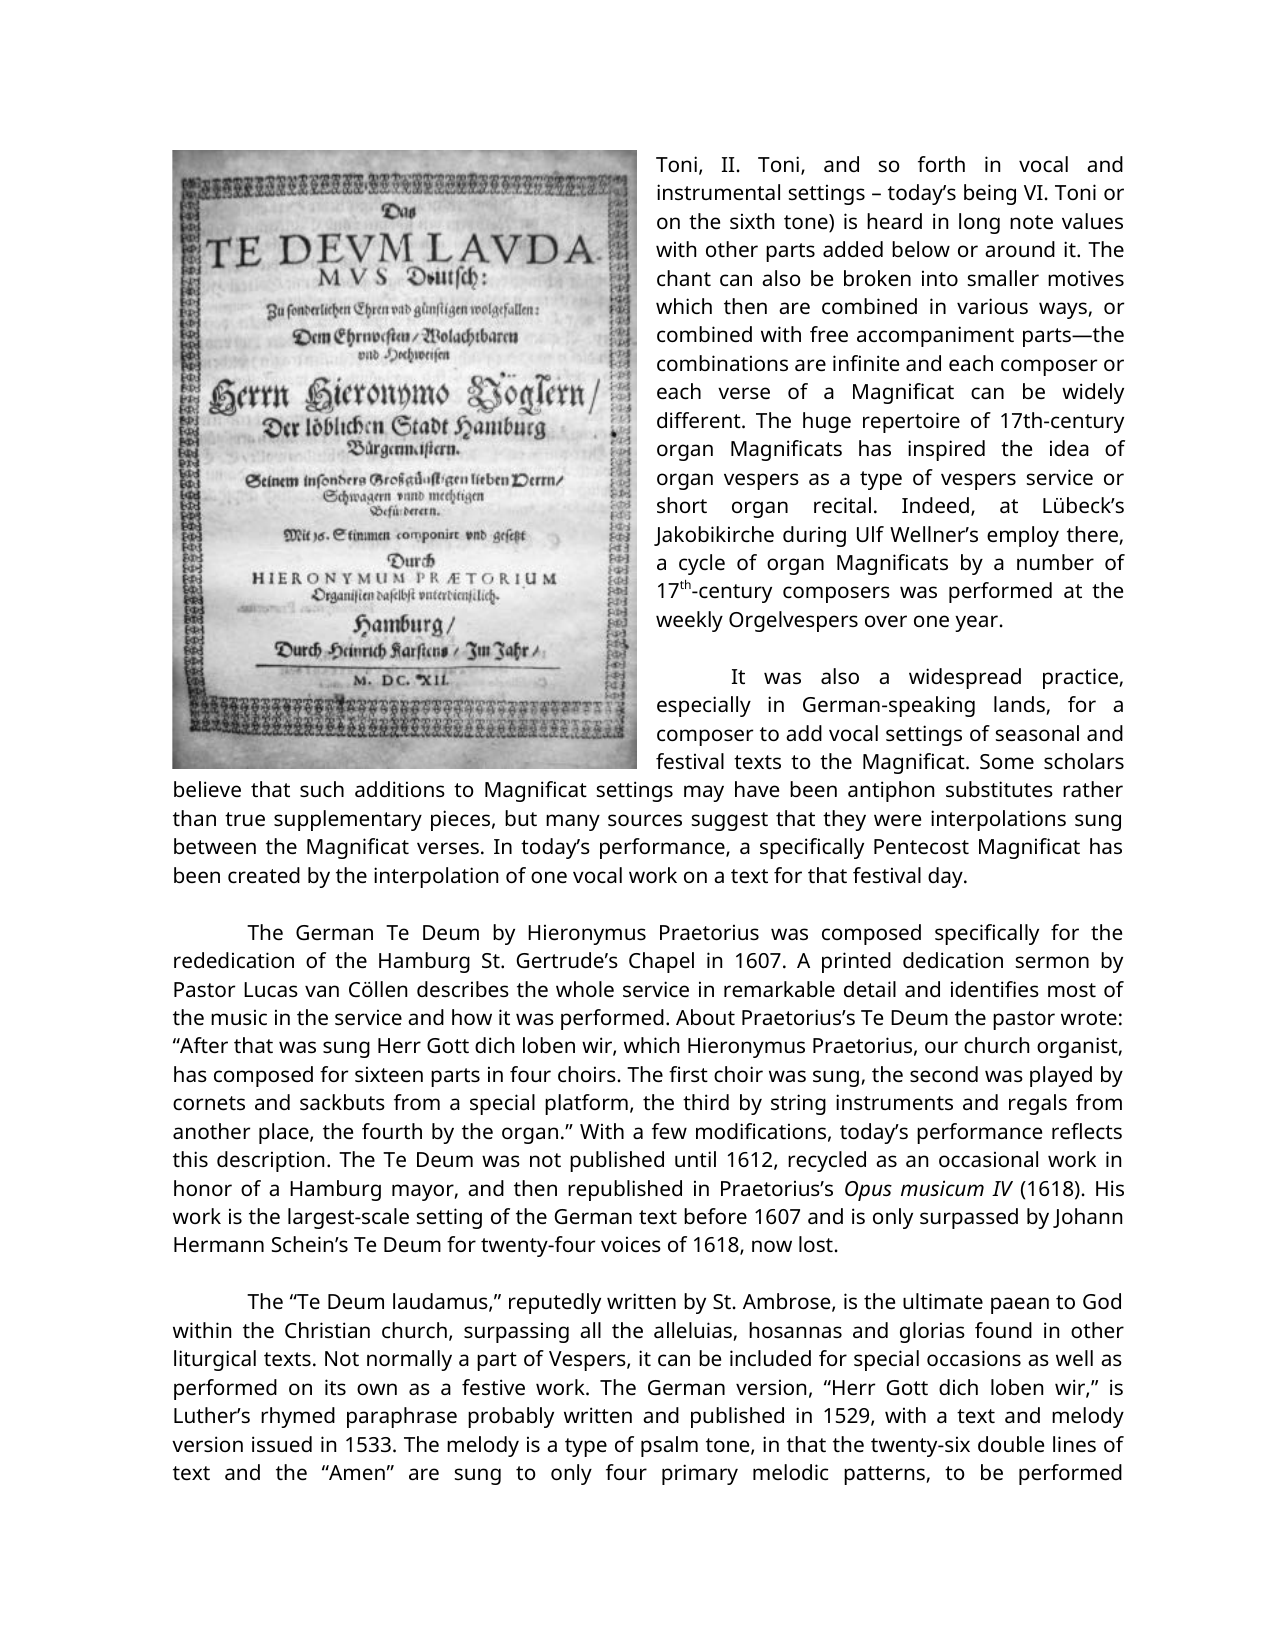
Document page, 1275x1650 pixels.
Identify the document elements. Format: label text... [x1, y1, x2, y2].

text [172, 1287, 1125, 1487]
picture [172, 150, 637, 769]
text It was also a widespread practice, especially in German-speaking lands, for a composer to add vocal settings of seasonal and festival texts to the Magnificat. Some scholars believe that such additions to Magnificat settings may have been antiphon substitutes rather than true supplementary pieces, but many sources suggest that they were interpolations sung between the Magnificat verses. In today’s performance, a specifically Pentecost Magnificat has been created by the interpolation of one vocal work on a text for that festival day. [172, 662, 1125, 889]
text The German Te Deum by Hieronymus Praetorius was composed specifically for the rededication of the Hamburg St. Gertrude’s Chapel in 1607. A printed dedication sermon by Pastor Lucas van Cöllen describes the whole service in remarkable detail and identifies most of the music in the service and how it was performed. About Praetorius’s Te Deum the pastor wrote: “After that was sung Herr Gott dich loben wir, which Hieronymus Praetorius, our church organist, has composed for sixteen parts in four choirs. The first choir was sung, the second was played by cornets and sackbuts from a special platform, the third by string instruments and regals from another place, the fourth by the organ.” With a few modifications, today’s performance reflects this description. The Te Deum was not published until 1612, recycled as an occasional work in honor of a Hamburg mayor, and then republished in Praetorius’s Opus musicum IV (1618). His work is the largest-scale setting of the German text before 1607 and is only surpassed by Johann Hermann Schein’s Te Deum for twenty-four voices of 1618, now lost. [172, 918, 1125, 1259]
